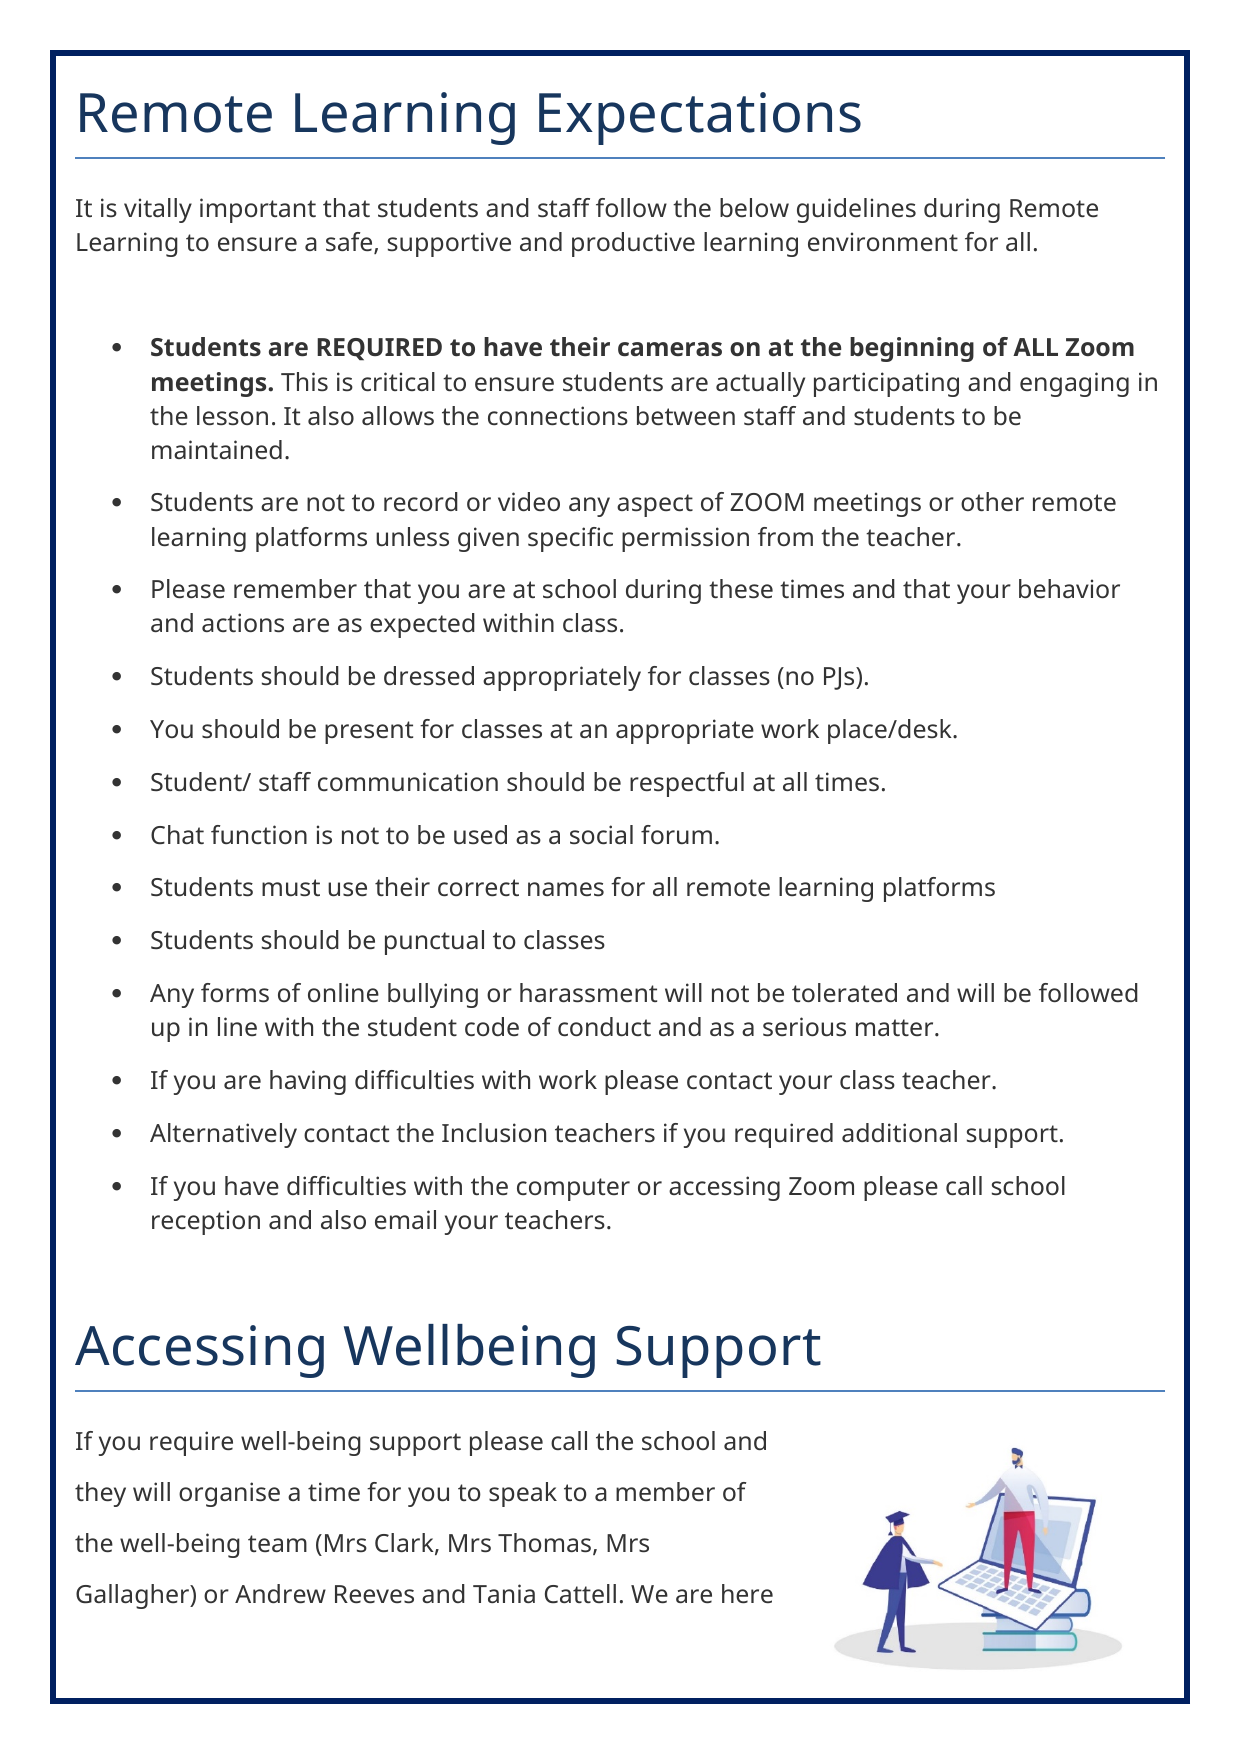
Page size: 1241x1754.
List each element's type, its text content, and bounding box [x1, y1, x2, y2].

list You should be present for classes at an appropriate work place/desk. [112, 712, 1165, 746]
title Accessing Wellbeing Support [75, 1308, 1165, 1390]
list Chat function is not to be used as a social forum. [112, 817, 1165, 851]
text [75, 1423, 1165, 1611]
picture [795, 1438, 1162, 1686]
list Students should be dressed appropriately for classes (no PJs). [112, 659, 1165, 693]
list Students are REQUIRED to have their cameras on at the beginning of ALL Zoom meetings. This is critical to ensure students are actually participating and engaging in the lesson. It also allows the connections between staff and students to be maintained. [112, 330, 1165, 466]
list Alternatively contact the Inclusion teachers if you required additional support. [112, 1115, 1165, 1149]
list Student/ staff communication should be respectful at all times. [112, 764, 1165, 798]
list Please remember that you are at school during these times and that your behavior and actions are as expected within class. [112, 572, 1165, 640]
list Students should be punctual to classes [112, 923, 1165, 957]
title Remote Learning Expectations [75, 75, 1165, 157]
text It is vitally important that students and staff follow the below guidelines during Remote Learning to ensure a safe, supportive and productive learning environment for all. [75, 190, 1165, 258]
list If you are having difficulties with work please contact your class teacher. [112, 1063, 1165, 1097]
list Students must use their correct names for all remote learning platforms [112, 870, 1165, 904]
list Any forms of online bullying or harassment will not be tolerated and will be followed up in line with the student code of conduct and as a serious matter. [112, 976, 1165, 1044]
list If you have difficulties with the computer or accessing Zoom please call school reception and also email your teachers. [112, 1168, 1165, 1236]
list Students are not to record or video any aspect of ZOOM meetings or other remote learning platforms unless given specific permission from the teacher. [112, 485, 1165, 553]
